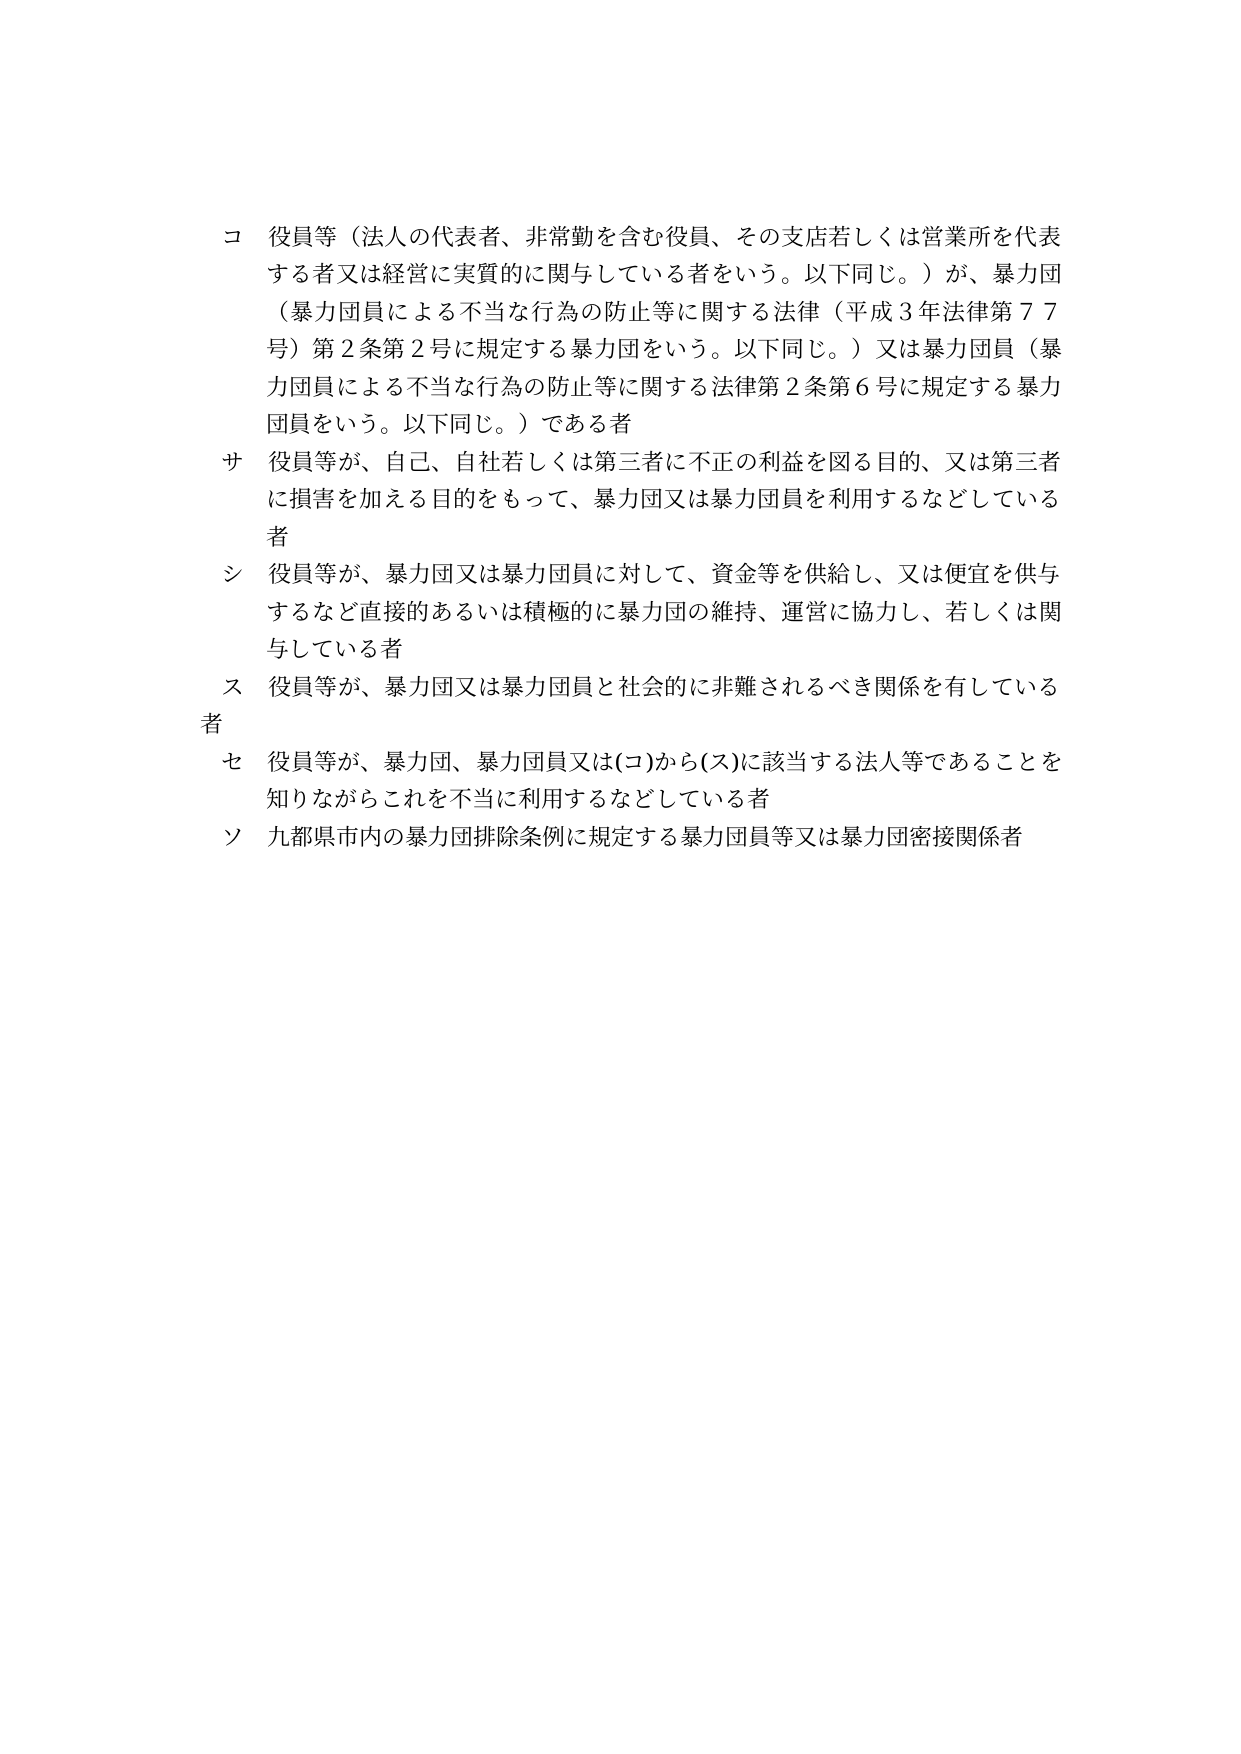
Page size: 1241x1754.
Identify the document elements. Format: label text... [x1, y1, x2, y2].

text ソ 九都県市内の暴力団排除条例に規定する暴力団員等又は暴力団密接関係者 [221, 817, 1063, 854]
text セ 役員等が、暴力団、暴力団員又は(コ)から(ス)に該当する法人等であることを知りながらこれを不当に利用するなどしている者 [221, 742, 1063, 817]
text コ 役員等（法人の代表者、非常勤を含む役員、その支店若しくは営業所を代表する者又は経営に実質的に関与している者をいう。以下同じ。）が、暴力団（暴力団員による不当な行為の防止等に関する法律（平成３年法律第７７号）第２条第２号に規定する暴力団をいう。以下同じ。）又は暴力団員（暴力団員による不当な行為の防止等に関する法律第２条第６号に規定する暴力団員をいう。以下同じ。）である者 [221, 217, 1063, 442]
text ス 役員等が、暴力団又は暴力団員と社会的に非難されるべき関係を有している者 [200, 667, 1063, 742]
text サ 役員等が、自己、自社若しくは第三者に不正の利益を図る目的、又は第三者に損害を加える目的をもって、暴力団又は暴力団員を利用するなどしている者 [221, 442, 1063, 554]
text シ 役員等が、暴力団又は暴力団員に対して、資金等を供給し、又は便宜を供与するなど直接的あるいは積極的に暴力団の維持、運営に協力し、若しくは関与している者 [221, 554, 1063, 667]
